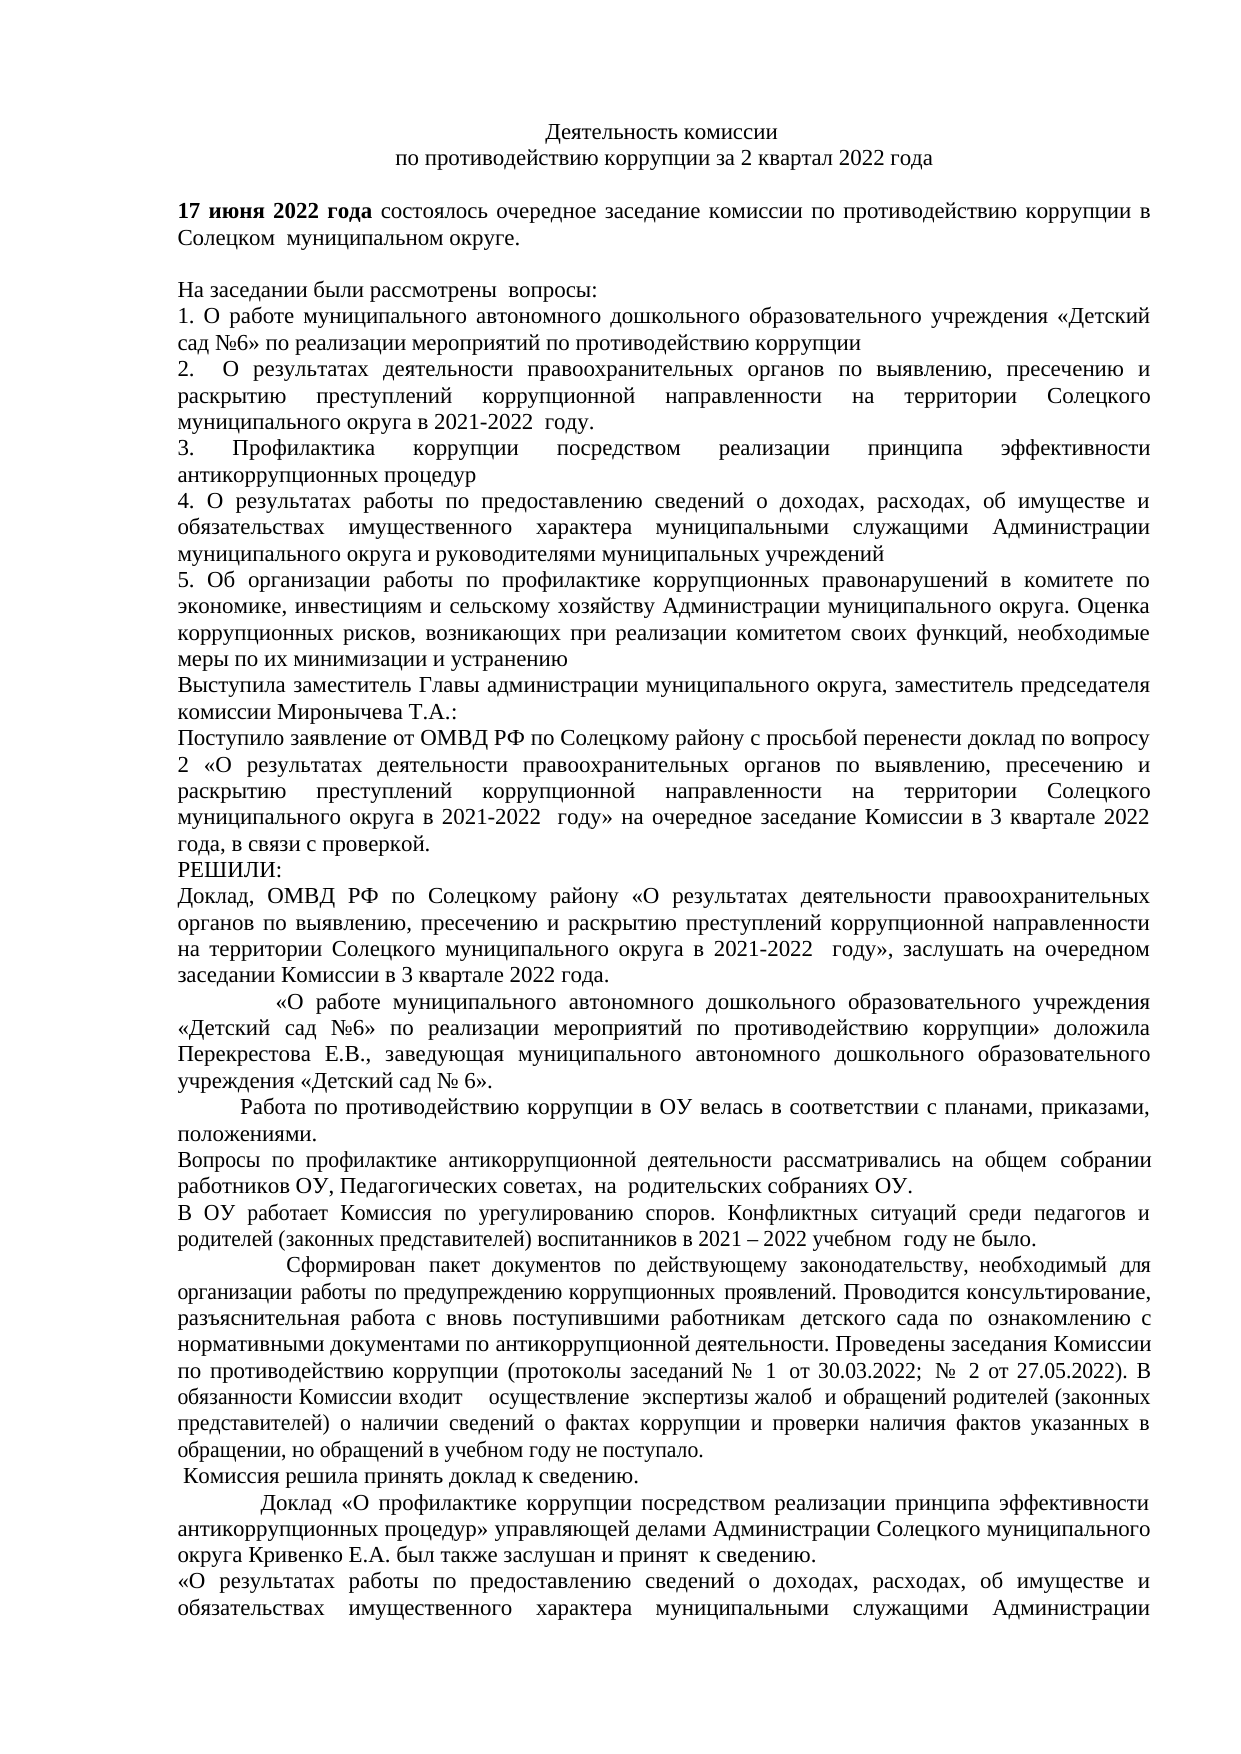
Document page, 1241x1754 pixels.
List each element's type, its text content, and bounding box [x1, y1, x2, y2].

text На заседании были рассмотрены вопросы: [177, 276, 1152, 303]
text Доклад, ОМВД РФ по Солецкому району «О результатах деятельности правоохранительных органов по выявлению, пресечению и раскрытию преступлений коррупционной направленности на территории Солецкого муниципального округа в 2021-2022 году», заслушать на очередном заседании Комиссии в 3 квартале 2022 года. [177, 882, 1152, 988]
text «О работе муниципального автономного дошкольного образовательного учреждения «Детский сад №6» по реализации мероприятий по противодействию коррупции» доложила Перекрестова Е.В., заведующая муниципального автономного дошкольного образовательного учреждения «Детский сад № 6». [177, 988, 1152, 1093]
text Сформирован пакет документов по действующему законодательству, необходимый для организации работы по предупреждению коррупционных проявлений. Проводится консультирование, разъяснительная работа с вновь поступившими работникам детского сада по ознакомлению с нормативными документами по антикоррупционной деятельности. Проведены заседания Комиссии по противодействию коррупции (протоколы заседаний № 1 от 30.03.2022; № 2 от 27.05.2022). В обязанности Комиссии входит осуществление экспертизы жалоб и обращений родителей (законных представителей) о наличии сведений о фактах коррупции и проверки наличия фактов указанных в обращении, но обращений в учебном году не поступало. [177, 1251, 1152, 1462]
text 3. Профилактика коррупции посредством реализации принципа эффективности антикоррупционных процедур [177, 434, 1152, 487]
text 17 июня 2022 года состоялось очередное заседание комиссии по противодействию коррупции в Солецком муниципальном округе. [177, 197, 1152, 250]
text Вопросы по профилактике антикоррупционной деятельности рассматривались на общем собрании работников ОУ, Педагогических советах, на родительских собраниях ОУ. [177, 1146, 1152, 1199]
text РЕШИЛИ: [177, 856, 1152, 882]
text Поступило заявление от ОМВД РФ по Солецкому району с просьбой перенести доклад по вопросу 2 «О результатах деятельности правоохранительных органов по выявлению, пресечению и раскрытию преступлений коррупционной направленности на территории Солецкого муниципального округа в 2021-2022 году» на очередное заседание Комиссии в 3 квартале 2022 года, в связи с проверкой. [177, 724, 1152, 856]
text Работа по противодействию коррупции в ОУ велась в соответствии с планами, приказами, положениями. [177, 1093, 1152, 1146]
text 4. О результатах работы по предоставлению сведений о доходах, расходах, об имуществе и обязательствах имущественного характера муниципальными служащими Администрации муниципального округа и руководителями муниципальных учреждений [177, 487, 1152, 566]
text Комиссия решила принять доклад к сведению. [177, 1462, 1152, 1488]
text Выступила заместитель Главы администрации муниципального округа, заместитель председателя комиссии Миронычева Т.А.: [177, 672, 1152, 724]
text 5. Об организации работы по профилактике коррупционных правонарушений в комитете по экономике, инвестициям и сельскому хозяйству Администрации муниципального округа. Оценка коррупционных рисков, возникающих при реализации комитетом своих функций, необходимые меры по их минимизации и устранению [177, 566, 1152, 672]
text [177, 1568, 1152, 1620]
text 2. О результатах деятельности правоохранительных органов по выявлению, пресечению и раскрытию преступлений коррупционной направленности на территории Солецкого муниципального округа в 2021-2022 году. [177, 355, 1152, 434]
text В ОУ работает Комиссия по урегулированию споров. Конфликтных ситуаций среди педагогов и родителей (законных представителей) воспитанников в 2021 – 2022 учебном году не было. [177, 1199, 1152, 1251]
text Деятельность комиссии по противодействию коррупции за 2 квартал 2022 года [177, 118, 1152, 171]
text 1. О работе муниципального автономного дошкольного образовательного учреждения «Детский сад №6» по реализации мероприятий по противодействию коррупции [177, 303, 1152, 355]
text Доклад «О профилактике коррупции посредством реализации принципа эффективности антикоррупционных процедур» управляющей делами Администрации Солецкого муниципального округа Кривенко Е.А. был также заслушан и принят к сведению. [177, 1488, 1152, 1568]
